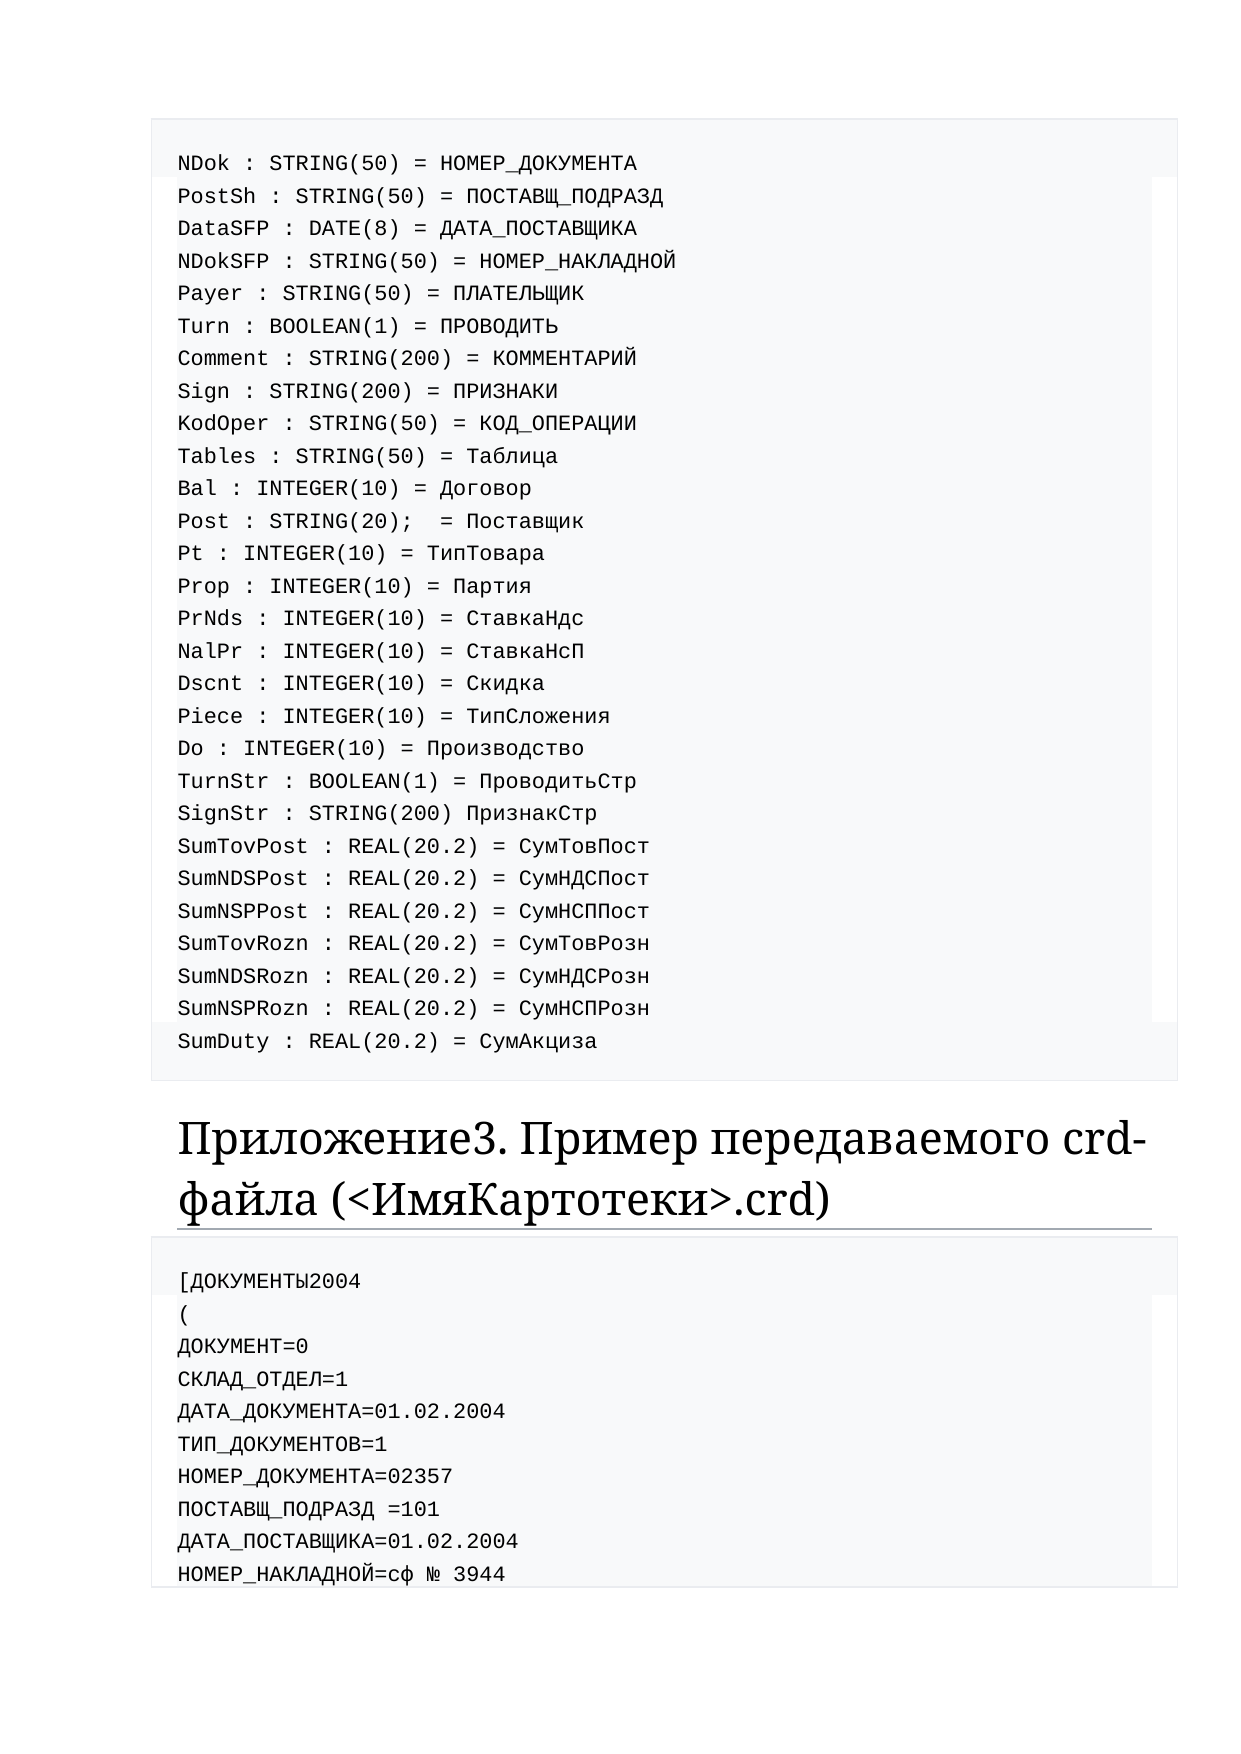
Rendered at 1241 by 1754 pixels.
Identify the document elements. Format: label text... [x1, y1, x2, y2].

text Turn : BOOLEAN(1) = ПРОВОДИТЬ [177, 307, 1152, 340]
text НОМЕР_НАКЛАДНОЙ=сф № 3944 [177, 1555, 1152, 1586]
text PrNds : INTEGER(10) = СтавкаНдс [177, 600, 1152, 632]
text ТИП_ДОКУМЕНТОВ=1 [177, 1425, 1152, 1458]
text SumTovPost : REAL(20.2) = СумТовПост [177, 827, 1152, 860]
text Payer : STRING(50) = ПЛАТЕЛЬЩИК [177, 275, 1152, 307]
text Tables : STRING(50) = Таблица [177, 437, 1152, 470]
text SumDuty : REAL(20.2) = СумАкциза [152, 996, 1177, 1080]
text NDok : STRING(50) = НОМЕР_ДОКУМЕНТА [152, 120, 1177, 177]
text ДАТА_ПОСТАВЩИКА=01.02.2004 [177, 1523, 1152, 1555]
text Pt : INTEGER(10) = ТипТовара [177, 535, 1152, 567]
text PostSh : STRING(50) = ПОСТАВЩ_ПОДРАЗД [177, 177, 1152, 210]
text Comment : STRING(200) = КОММЕНТАРИЙ [177, 340, 1152, 372]
text SumNDSPost : REAL(20.2) = СумНДСПост [177, 860, 1152, 892]
text Piece : INTEGER(10) = ТипСложения [177, 697, 1152, 730]
text ДАТА_ДОКУМЕНТА=01.02.2004 [177, 1393, 1152, 1425]
text ( [177, 1295, 1152, 1328]
text ДОКУМЕНТ=0 [177, 1328, 1152, 1360]
text Do : INTEGER(10) = Производство [177, 730, 1152, 762]
text SumNSPPost : REAL(20.2) = СумНСППост [177, 892, 1152, 925]
text Post : STRING(20); = Поставщик [177, 502, 1152, 535]
text Bal : INTEGER(10) = Договор [177, 470, 1152, 502]
text SumTovRozn : REAL(20.2) = СумТовРозн [177, 925, 1152, 957]
text NalPr : INTEGER(10) = СтавкаНсП [177, 632, 1152, 665]
text SumNDSRozn : REAL(20.2) = СумНДСРозн [177, 957, 1152, 990]
text НОМЕР_ДОКУМЕНТА=02357 [177, 1458, 1152, 1490]
text DataSFP : DATE(8) = ДАТА_ПОСТАВЩИКА [177, 210, 1152, 242]
text ПОСТАВЩ_ПОДРАЗД =101 [177, 1490, 1152, 1523]
text KodOper : STRING(50) = КОД_ОПЕРАЦИИ [177, 405, 1152, 437]
text [ДОКУМЕНТЫ2004 [152, 1238, 1177, 1295]
text Prop : INTEGER(10) = Партия [177, 567, 1152, 600]
text TurnStr : BOOLEAN(1) = ПроводитьСтр [177, 762, 1152, 795]
text SignStr : STRING(200) ПризнакСтр [177, 795, 1152, 827]
text Sign : STRING(200) = ПРИЗНАКИ [177, 372, 1152, 405]
text Приложение3. Пример передаваемого crd-файла (<ИмяКартотеки>.crd) [177, 1106, 1152, 1228]
text СКЛАД_ОТДЕЛ=1 [177, 1360, 1152, 1393]
text NDokSFP : STRING(50) = НОМЕР_НАКЛАДНОЙ [177, 242, 1152, 275]
text Dscnt : INTEGER(10) = Скидка [177, 665, 1152, 697]
